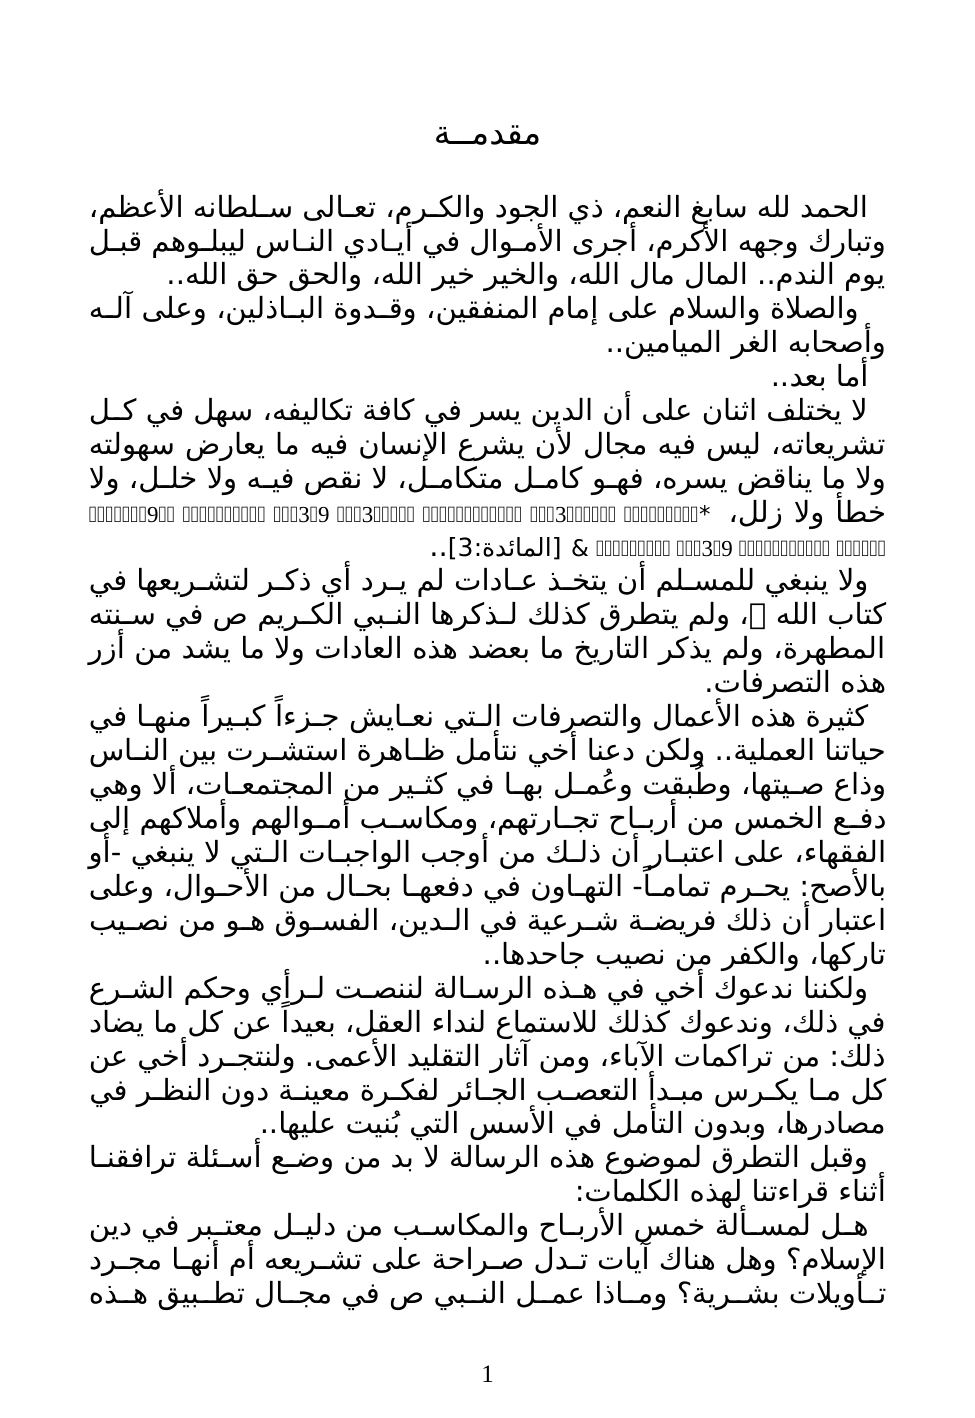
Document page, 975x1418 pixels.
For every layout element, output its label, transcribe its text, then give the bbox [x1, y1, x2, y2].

text مقدمــة [89, 114, 886, 152]
text أما بعد.. [89, 360, 886, 394]
text كثيرة هذه الأعمال والتصرفات التي نعايش جزءاً كبيراً منها في حياتنا العملية.. ولكن دعنا أخي نتأمل ظاهرة استشرت بين الناس وذاع صيتها، وطُبقت وعُمل بها في كثير من المجتمعات، ألا وهي دفع الخمس من أرباح تجارتهم، ومكاسب أموالهم وأملاكهم إلى الفقهاء، على اعتبار أن ذلك من أوجب الواجبات التي لا ينبغي -أو بالأصح: يحرم تماماً- التهاون في دفعها بحال من الأحوال، وعلى اعتبار أن ذلك فريضة شرعية في الدين، الفسوق هو من نصيب تاركها، والكفر من نصيب جاحدها.. [89, 699, 886, 971]
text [89, 1209, 886, 1311]
text ولكننا ندعوك أخي في هذه الرسالة لننصت لرأي وحكم الشرع في ذلك، وندعوك كذلك للاستماع لنداء العقل، بعيداً عن كل ما يضاد ذلك: من تراكمات الآباء، ومن آثار التقليد الأعمى. ولنتجرد أخي عن كل ما يكرس مبدأ التعصب الجائر لفكرة معينة دون النظر في مصادرها، وبدون التأمل في الأسس التي بُنيت عليها.. [89, 971, 886, 1141]
text ولا ينبغي للمسلم أن يتخذ عادات لم يرد أي ذكر لتشريعها في كتاب الله ، ولم يتطرق كذلك لذكرها النبي الكريم ص في سنته المطهرة، ولم يذكر التاريخ ما بعضد هذه العادات ولا ما يشد من أزر هذه التصرفات. [89, 563, 886, 699]
text لا يختلف اثنان على أن الدين يسر في كافة تكاليفه، سهل في كل تشريعاته، ليس فيه مجال لأن يشرع الإنسان فيه ما يعارض سهولته ولا ما يناقض يسره، فهو كامل متكامل، لا نقص فيه ولا خلل، ولا خطأ ولا زلل، * & [المائدة:3].. [89, 394, 886, 563]
text وقبل التطرق لموضوع هذه الرسالة لا بد من وضع أسئلة ترافقنا أثناء قراءتنا لهذه الكلمات: [89, 1141, 886, 1209]
text الحمد لله سابغ النعم، ذي الجود والكرم، تعالى سلطانه الأعظم، وتبارك وجهه الأكرم، أجرى الأموال في أيادي الناس ليبلوهم قبل يوم الندم.. المال مال الله، والخير خير الله، والحق حق الله.. [89, 190, 886, 292]
text والصلاة والسلام على إمام المنفقين، وقدوة الباذلين، وعلى آله وأصحابه الغر الميامين.. [89, 292, 886, 360]
